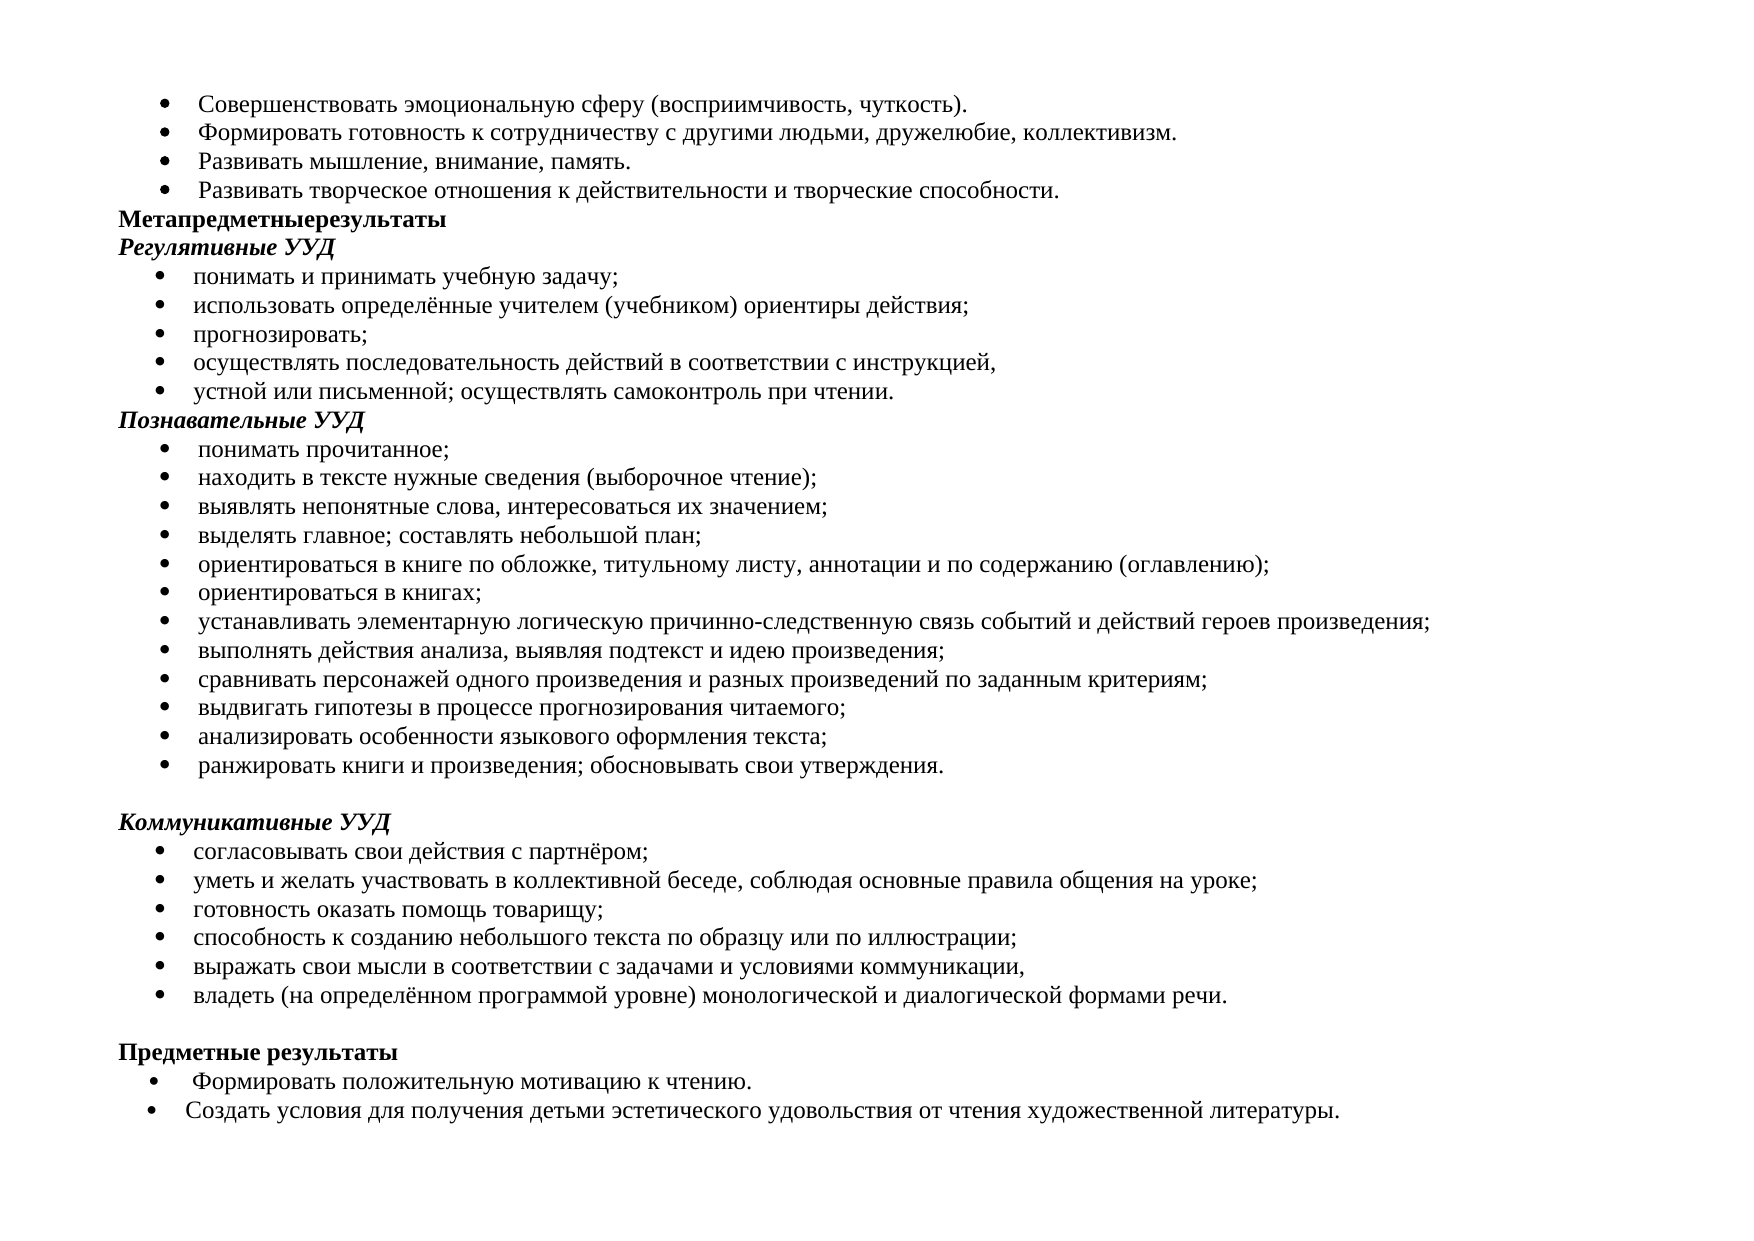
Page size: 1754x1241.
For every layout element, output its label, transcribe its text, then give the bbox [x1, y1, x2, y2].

list выдвигать гипотезы в процессе прогнозирования читаемого; [160, 692, 1636, 721]
list выполнять действия анализа, выявляя подтекст и идею произведения; [160, 635, 1636, 664]
list Формировать готовность к сотрудничеству с другими людьми, дружелюбие, коллективизм. [160, 117, 1636, 146]
list выделять главное; составлять небольшой план; [160, 520, 1636, 549]
list устанавливать элементарную логическую причинно-следственную связь событий и действий героев произведения; [160, 606, 1636, 635]
list понимать и принимать учебную задачу; [156, 261, 1636, 290]
list анализировать особенности языкового оформления текста; [160, 721, 1636, 750]
text Регулятивные УУД [118, 232, 1636, 261]
list ориентироваться в книгах; [160, 577, 1636, 606]
list Формировать положительную мотивацию к чтению. [118, 1066, 1636, 1095]
list согласовывать свои действия с партнёром; [156, 836, 1636, 865]
list находить в тексте нужные сведения (выборочное чтение); [160, 462, 1636, 491]
list осуществлять последовательность действий в соответствии с инструкцией, [156, 347, 1636, 376]
list готовность оказать помощь товарищу; [156, 894, 1636, 922]
list выражать свои мысли в соответствии с задачами и условиями коммуникации, [156, 951, 1636, 980]
list прогнозировать; [156, 319, 1636, 347]
text Коммуникативные УУД [118, 807, 1636, 836]
list ранжировать книги и произведения; обосновывать свои утверждения. [160, 750, 1636, 779]
list понимать прочитанное; [160, 434, 1636, 462]
list Совершенствовать эмоциональную сферу (восприимчивость, чуткость). [160, 89, 1636, 117]
text Предметные результаты [118, 1037, 1636, 1066]
list Развивать творческое отношения к действительности и творческие способности. [160, 175, 1636, 204]
text Метапредметныерезультаты [118, 204, 1636, 232]
list ориентироваться в книге по обложке, титульному листу, аннотации и по содержанию (оглавлению); [160, 549, 1636, 577]
list устной или письменной; осуществлять самоконтроль при чтении. [156, 376, 1636, 405]
list владеть (на определённом программой уровне) монологической и диалогической формами речи. [156, 980, 1636, 1009]
list способность к созданию небольшого текста по образцу или по иллюстрации; [156, 922, 1636, 951]
list Развивать мышление, внимание, память. [160, 146, 1636, 175]
list выявлять непонятные слова, интересоваться их значением; [160, 491, 1636, 520]
list Создать условия для получения детьми эстетического удовольствия от чтения художественной литературы. [148, 1095, 1636, 1124]
list сравнивать персонажей одного произведения и разных произведений по заданным критериям; [160, 664, 1636, 692]
list использовать определённые учителем (учебником) ориентиры действия; [156, 290, 1636, 319]
list уметь и желать участвовать в коллективной беседе, соблюдая основные правила общения на уроке; [156, 865, 1636, 894]
text Познавательные УУД [118, 405, 1636, 434]
